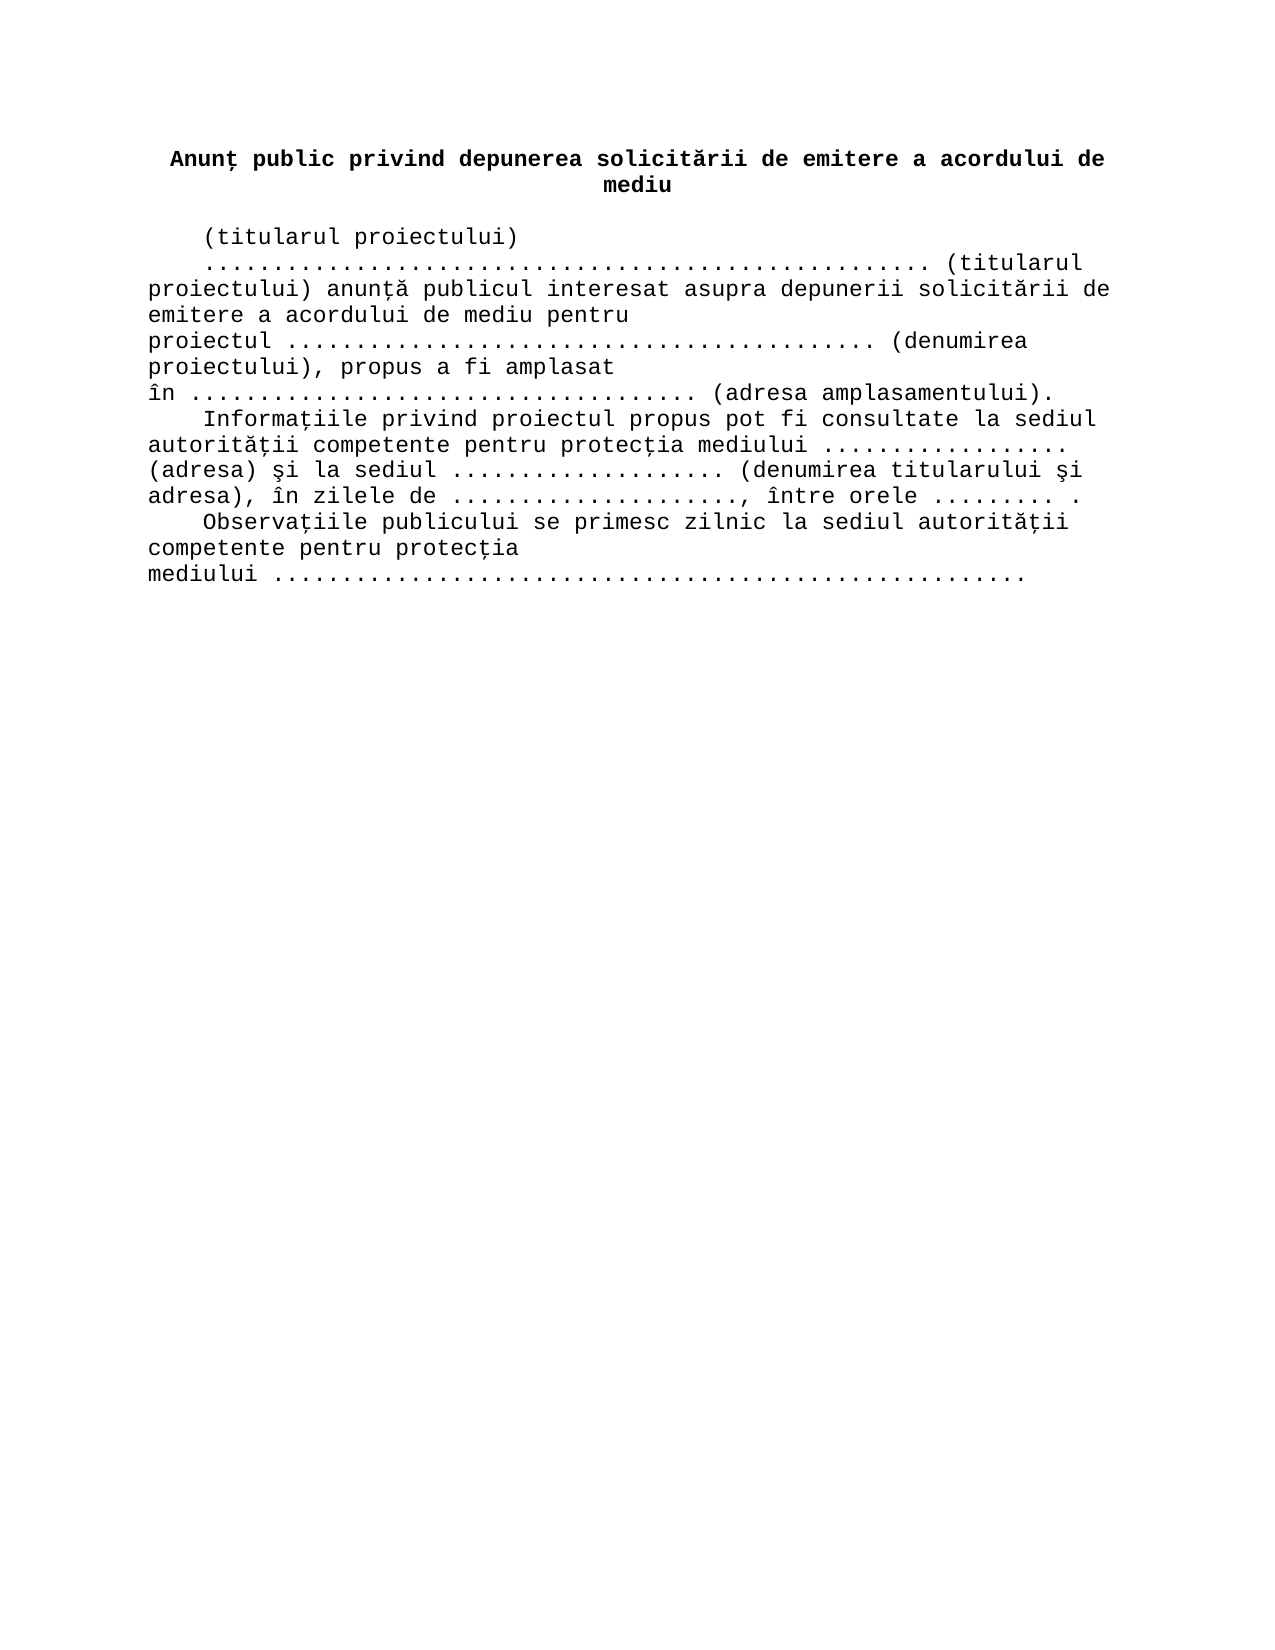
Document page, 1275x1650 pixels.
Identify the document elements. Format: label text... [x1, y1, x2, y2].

text Anunţ public privind depunerea solicitării de emitere a acordului de mediu [148, 148, 1127, 199]
text ..................................................... (titularul proiectului) anunţă publicul interesat asupra depunerii solicitării de emitere a acordului de mediu pentru proiectul ........................................... (denumirea proiectului), propus a fi amplasat în ..................................... (adresa amplasamentului). [148, 251, 1127, 407]
text (titularul proiectului) [148, 225, 1127, 251]
text Observaţiile publicului se primesc zilnic la sediul autorităţii competente pentru protecţia mediului ....................................................... [148, 511, 1127, 588]
text Informaţiile privind proiectul propus pot fi consultate la sediul autorităţii competente pentru protecţia mediului .................. (adresa) şi la sediul .................... (denumirea titularului şi adresa), în zilele de ....................., între orele ......... . [148, 407, 1127, 511]
